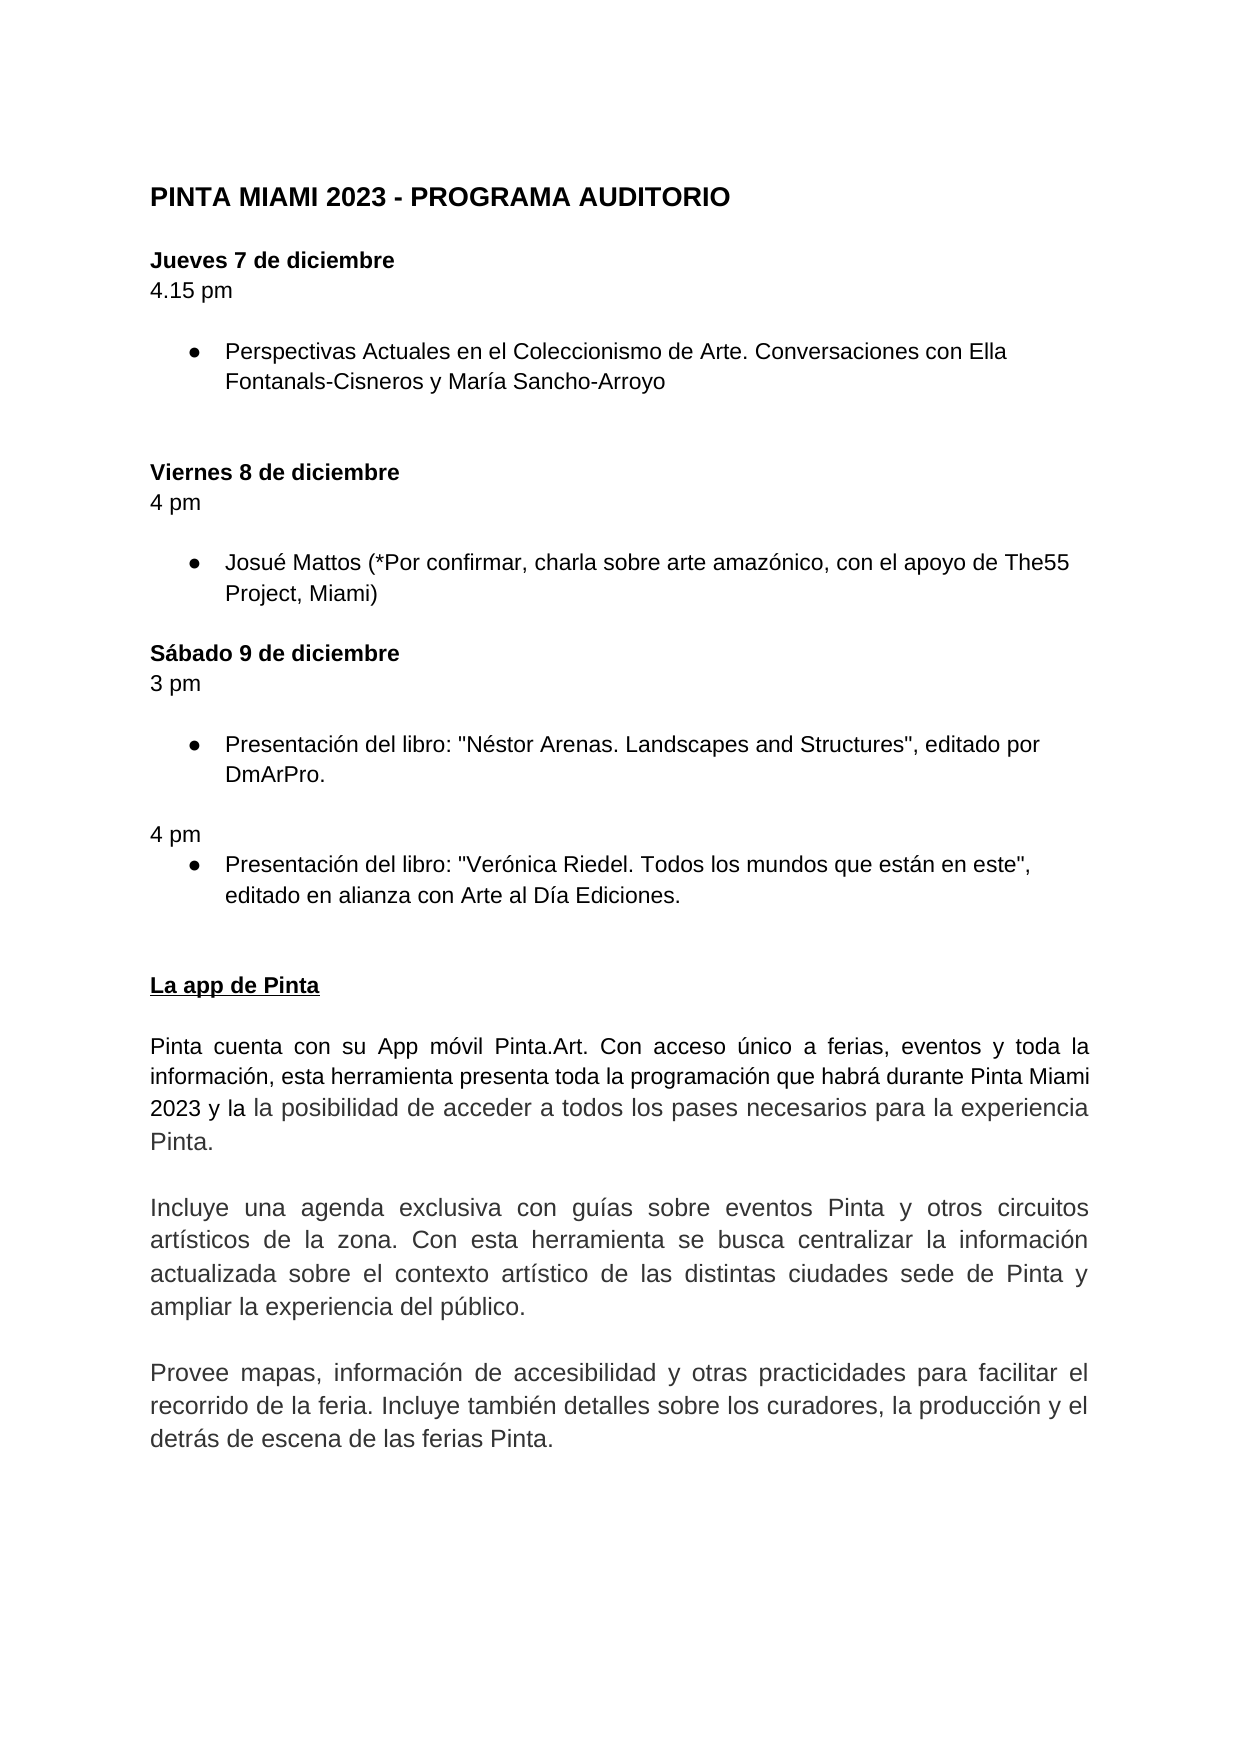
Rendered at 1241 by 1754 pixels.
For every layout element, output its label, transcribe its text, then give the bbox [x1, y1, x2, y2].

text Viernes 8 de diciembre [150, 459, 1090, 485]
list Presentación del libro: "Néstor Arenas. Landscapes and Structures", editado por DmArPro. [187, 731, 1090, 787]
list Presentación del libro: "Verónica Riedel. Todos los mundos que están en este", editado en alianza con Arte al Día Ediciones. [187, 851, 1090, 908]
text Jueves 7 de diciembre [150, 247, 1090, 273]
text Provee mapas, información de accesibilidad y otras practicidades para facilitar el recorrido de la feria. Incluye también detalles sobre los curadores, la producción y el detrás de escena de las ferias Pinta. [150, 1358, 1090, 1452]
list Josué Mattos (*Por confirmar, charla sobre arte amazónico, con el apoyo de The55 Project, Miami) [187, 549, 1090, 606]
text 4 pm [150, 489, 1090, 515]
text Sábado 9 de diciembre [150, 640, 1090, 666]
text Incluye una agenda exclusiva con guías sobre eventos Pinta y otros circuitos artísticos de la zona. Con esta herramienta se busca centralizar la información actualizada sobre el contexto artístico de las distintas ciudades sede de Pinta y ampliar la experiencia del público. [150, 1192, 1090, 1320]
text 4 pm [150, 821, 1090, 847]
list Perspectivas Actuales en el Coleccionismo de Arte. Conversaciones con Ella Fontanals-Cisneros y María Sancho-Arroyo [187, 338, 1090, 394]
text La app de Pinta [150, 942, 1090, 998]
text PINTA MIAMI 2023 - PROGRAMA AUDITORIO [150, 150, 1090, 212]
text 4.15 pm [150, 277, 1090, 304]
text 3 pm [150, 670, 1090, 696]
text Pinta cuenta con su App móvil Pinta.Art. Con acceso único a ferias, eventos y toda la información, esta herramienta presenta toda la programación que habrá durante Pinta Miami 2023 y la la posibilidad de acceder a todos los pases necesarios para la experiencia Pinta. [150, 1002, 1090, 1155]
